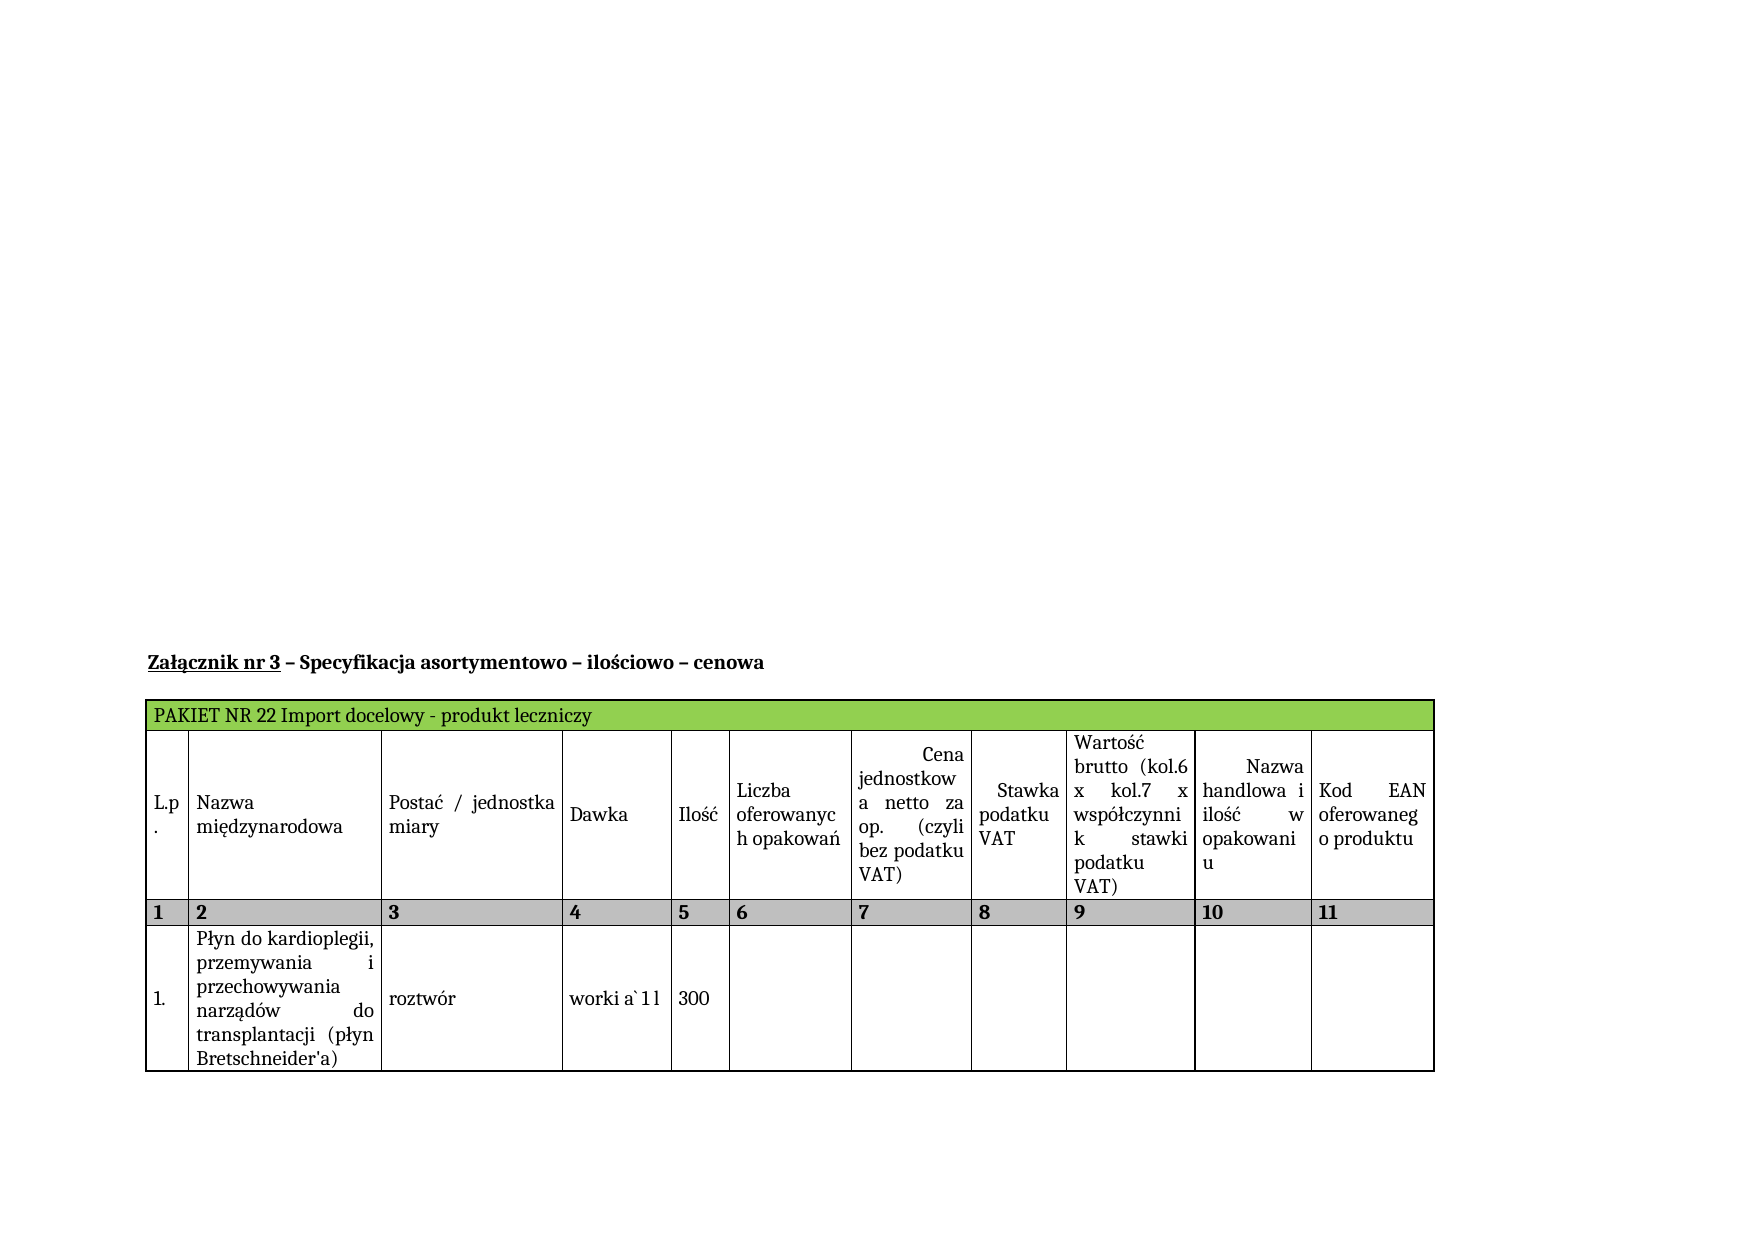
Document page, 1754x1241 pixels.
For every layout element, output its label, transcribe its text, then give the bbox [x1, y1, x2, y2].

table_cell Kod EAN oferowanego produktu [1312, 731, 1433, 899]
table_cell [852, 926, 971, 1070]
table_cell worki a` 1 l [563, 926, 671, 1070]
table_cell 1. [147, 926, 188, 1070]
table_cell [972, 926, 1066, 1070]
table_cell Cena jednostkowa netto za op. (czyli bez podatku VAT) [852, 731, 971, 899]
table_cell Postać / jednostka miary [382, 731, 562, 899]
table_cell L.p. [147, 731, 188, 899]
table_cell 9 [1067, 900, 1194, 925]
table_cell Stawka podatku VAT [972, 731, 1066, 899]
table_cell 300 [672, 926, 729, 1070]
table_cell Nazwa międzynarodowa [189, 731, 381, 899]
table_cell 7 [852, 900, 971, 925]
table_cell 4 [563, 900, 671, 925]
table_cell 6 [730, 900, 851, 925]
table_cell 5 [672, 900, 729, 925]
table_cell [730, 926, 851, 1070]
table_header PAKIET NR 22 Import docelowy - produkt leczniczy [147, 701, 1433, 730]
table_cell Ilość [672, 731, 729, 899]
table_cell 1 [147, 900, 188, 925]
text Załącznik nr 3 – Specyfikacja asortymentowo – ilościowo – cenowa [148, 651, 1606, 675]
table_cell Płyn do kardioplegii, przemywania i przechowywania narządów do transplantacji (płyn Bretschneider'a) [189, 926, 381, 1070]
table_cell Liczba oferowanych opakowań [730, 731, 851, 899]
table_cell 8 [972, 900, 1066, 925]
table_cell Nazwa handlowa i ilość w opakowaniu [1196, 731, 1311, 899]
table_cell 2 [189, 900, 381, 925]
table_cell 3 [382, 900, 562, 925]
table_cell [1312, 926, 1433, 1070]
table_cell roztwór [382, 926, 562, 1070]
table_cell 11 [1312, 900, 1433, 925]
table_cell Wartość brutto (kol.6 x kol.7 x współczynnik stawki podatku VAT) [1067, 731, 1194, 899]
table_cell 10 [1196, 900, 1311, 925]
table_cell [1067, 926, 1194, 1070]
table_cell Dawka [563, 731, 671, 899]
table_cell [1196, 926, 1311, 1070]
